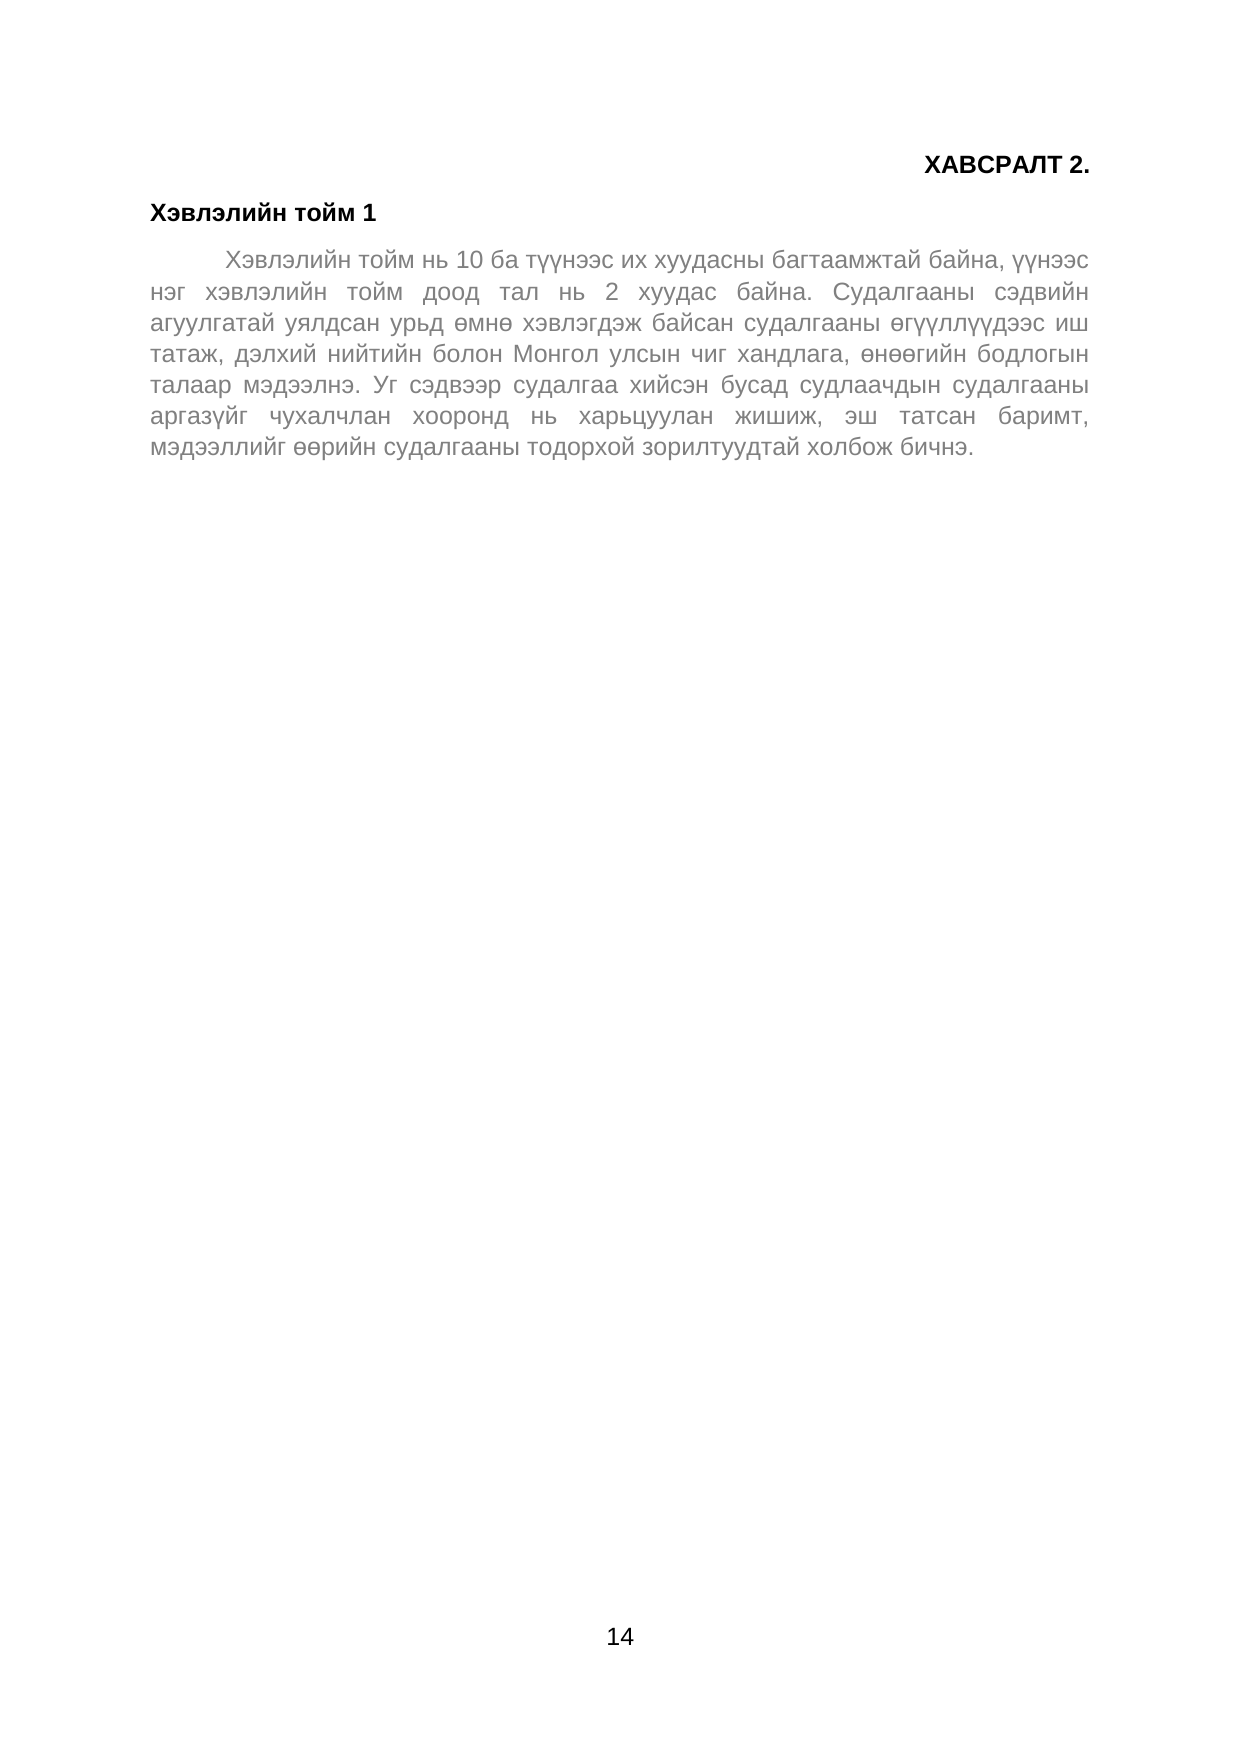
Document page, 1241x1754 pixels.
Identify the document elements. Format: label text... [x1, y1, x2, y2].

text Хэвлэлийн тойм нь 10 ба түүнээс их хуудасны багтаамжтай байна, үүнээс нэг хэвлэлийн тойм доод тал нь 2 хуудас байна. Судалгааны сэдвийн агуулгатай уялдсан урьд өмнө хэвлэгдэж байсан судалгааны өгүүллүүдээс иш татаж, дэлхий нийтийн болон Монгол улсын чиг хандлага, өнөөгийн бодлогын талаар мэдээлнэ. Уг сэдвээр судалгаа хийсэн бусад судлаачдын судалгааны аргазүйг чухалчлан хооронд нь харьцуулан жишиж, эш татсан баримт, мэдээллийг өөрийн судалгааны тодорхой зорилтуудтай холбож бичнэ. [150, 245, 1090, 460]
text Хэвлэлийн тойм 1 [150, 198, 1090, 226]
subtitle ХАВСРАЛТ 2. [150, 150, 1090, 179]
